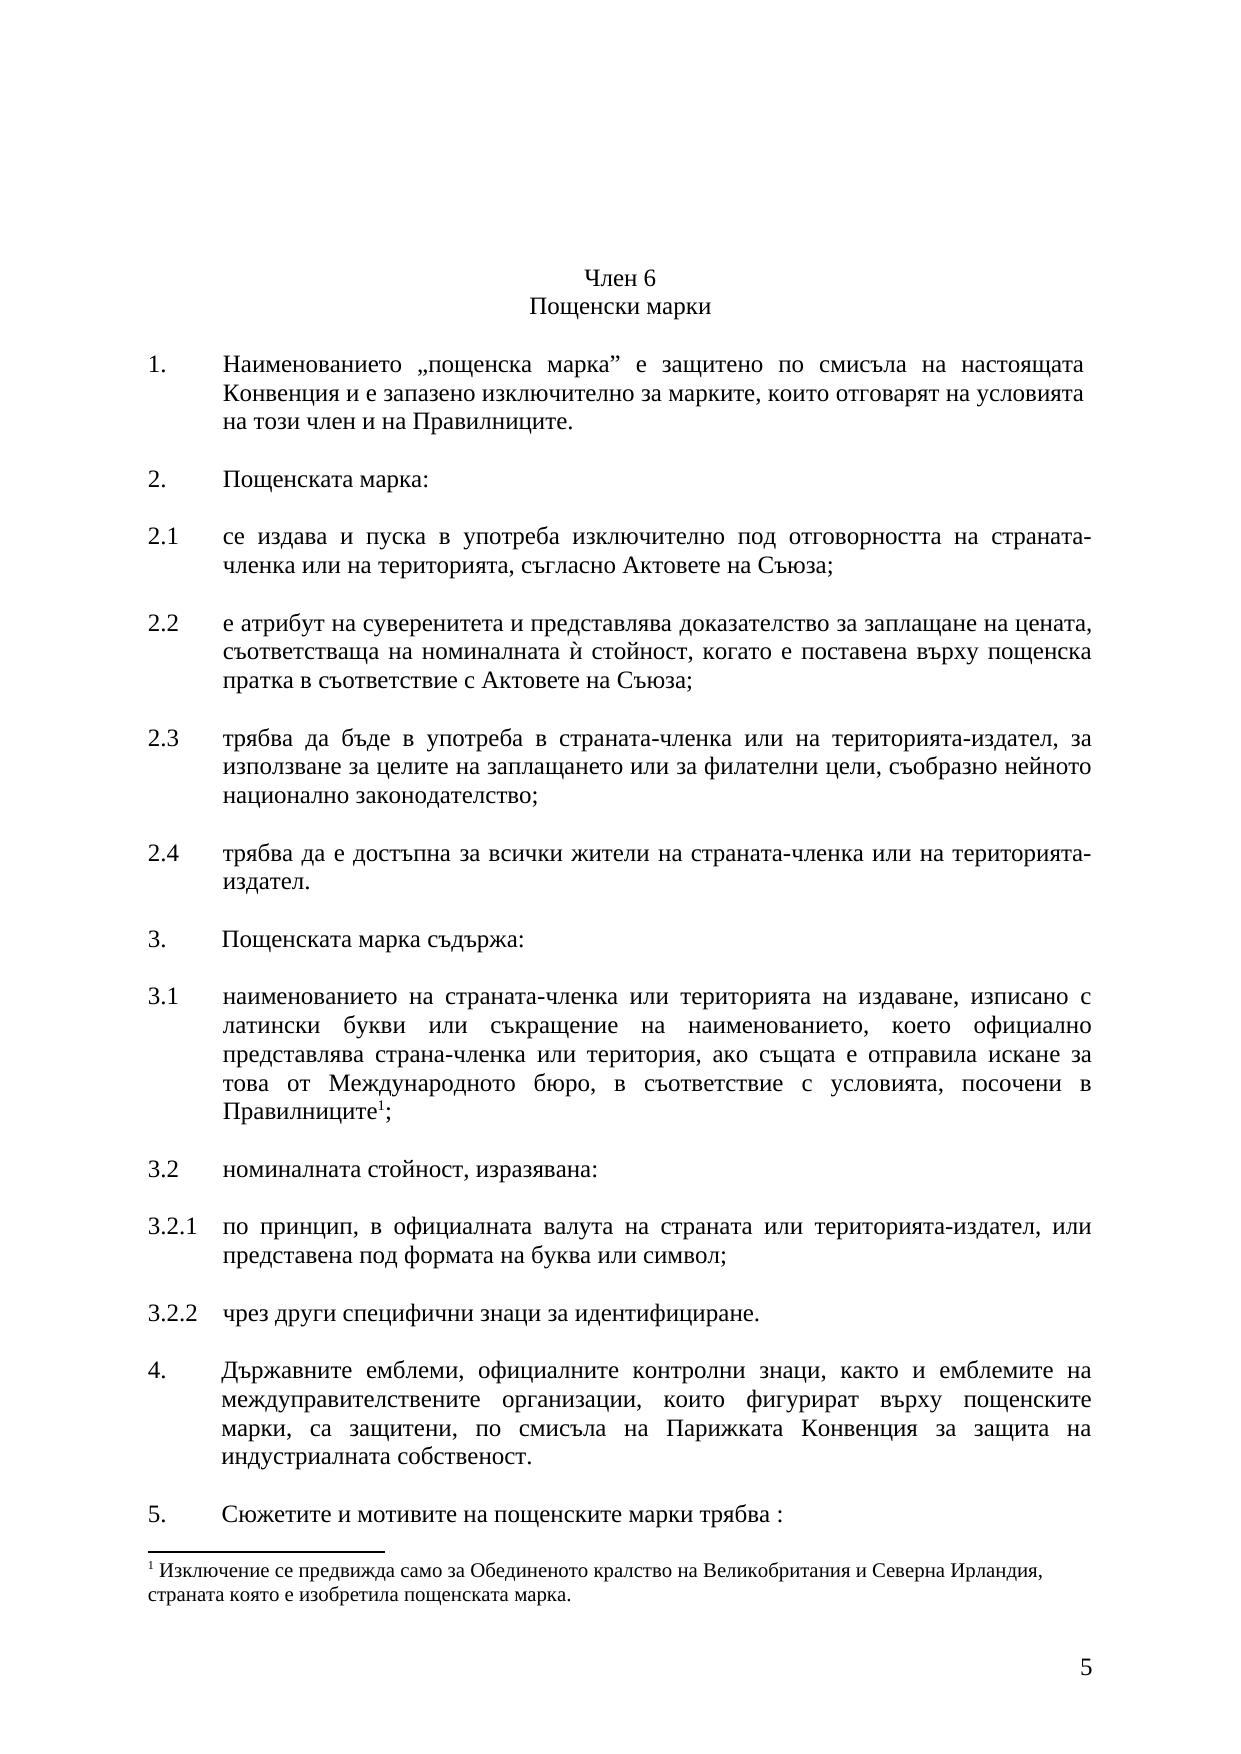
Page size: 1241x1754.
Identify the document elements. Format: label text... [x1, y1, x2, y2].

list Наименованието „пощенска марка” е защитено по смисъла на настоящата Конвенция и е запазено изключително за марките, които отговарят на условията на този член и на Правилниците. [148, 349, 1085, 435]
text 2.1 се издава и пуска в употреба изключително под отговорността на страната-членка или на територията, съгласно Актовете на Съюза; [148, 521, 1093, 579]
text 3.2.2 чрез други специфични знаци за идентифициране. [148, 1298, 1093, 1326]
list Пощенската марка: [148, 464, 1085, 493]
text 3.1 наименованието на страната-членка или територията на издаване, изписано с латински букви или съкращение на наименованието, което официално представлява страна-членка или територия, ако същата е отправила искане за това от Международното бюро, в съответствие с условията, посочени в Правилниците; [148, 981, 1093, 1125]
text 2.2 е атрибут на суверенитета и представлява доказателство за заплащане на цената, съответстваща на номиналната ѝ стойност, когато е поставена върху пощенска пратка в съответствие с Актовете на Съюза; [148, 608, 1093, 694]
text 4. Държавните емблеми, официалните контролни знаци, както и емблемите на междуправителствените организации, които фигурират върху пощенските марки, са защитени, по смисъла на Парижката Конвенция за защита на индустриалната собственост. [148, 1355, 1093, 1470]
text 5. Сюжетите и мотивите на пощенските марки трябва : [148, 1499, 1093, 1528]
text 3.2.1 по принцип, в официалната валута на страната или територията-издател, или представена под формата на буква или символ; [148, 1211, 1093, 1269]
subtitle Член 6 [148, 263, 1093, 291]
text 3.2 номиналната стойност, изразявана: [148, 1154, 1093, 1183]
text Пощенски марки [148, 291, 1093, 320]
text 2.4 трябва да е достъпна за всички жители на страната-членка или на територията-издател. [148, 838, 1093, 895]
text 2.3 трябва да бъде в употреба в страната-членка или на територията-издател, за използване за целите на заплащането или за филателни цели, съобразно нейното национално законодателство; [148, 723, 1093, 809]
text 3. Пощенската марка съдържа: [148, 924, 1093, 953]
